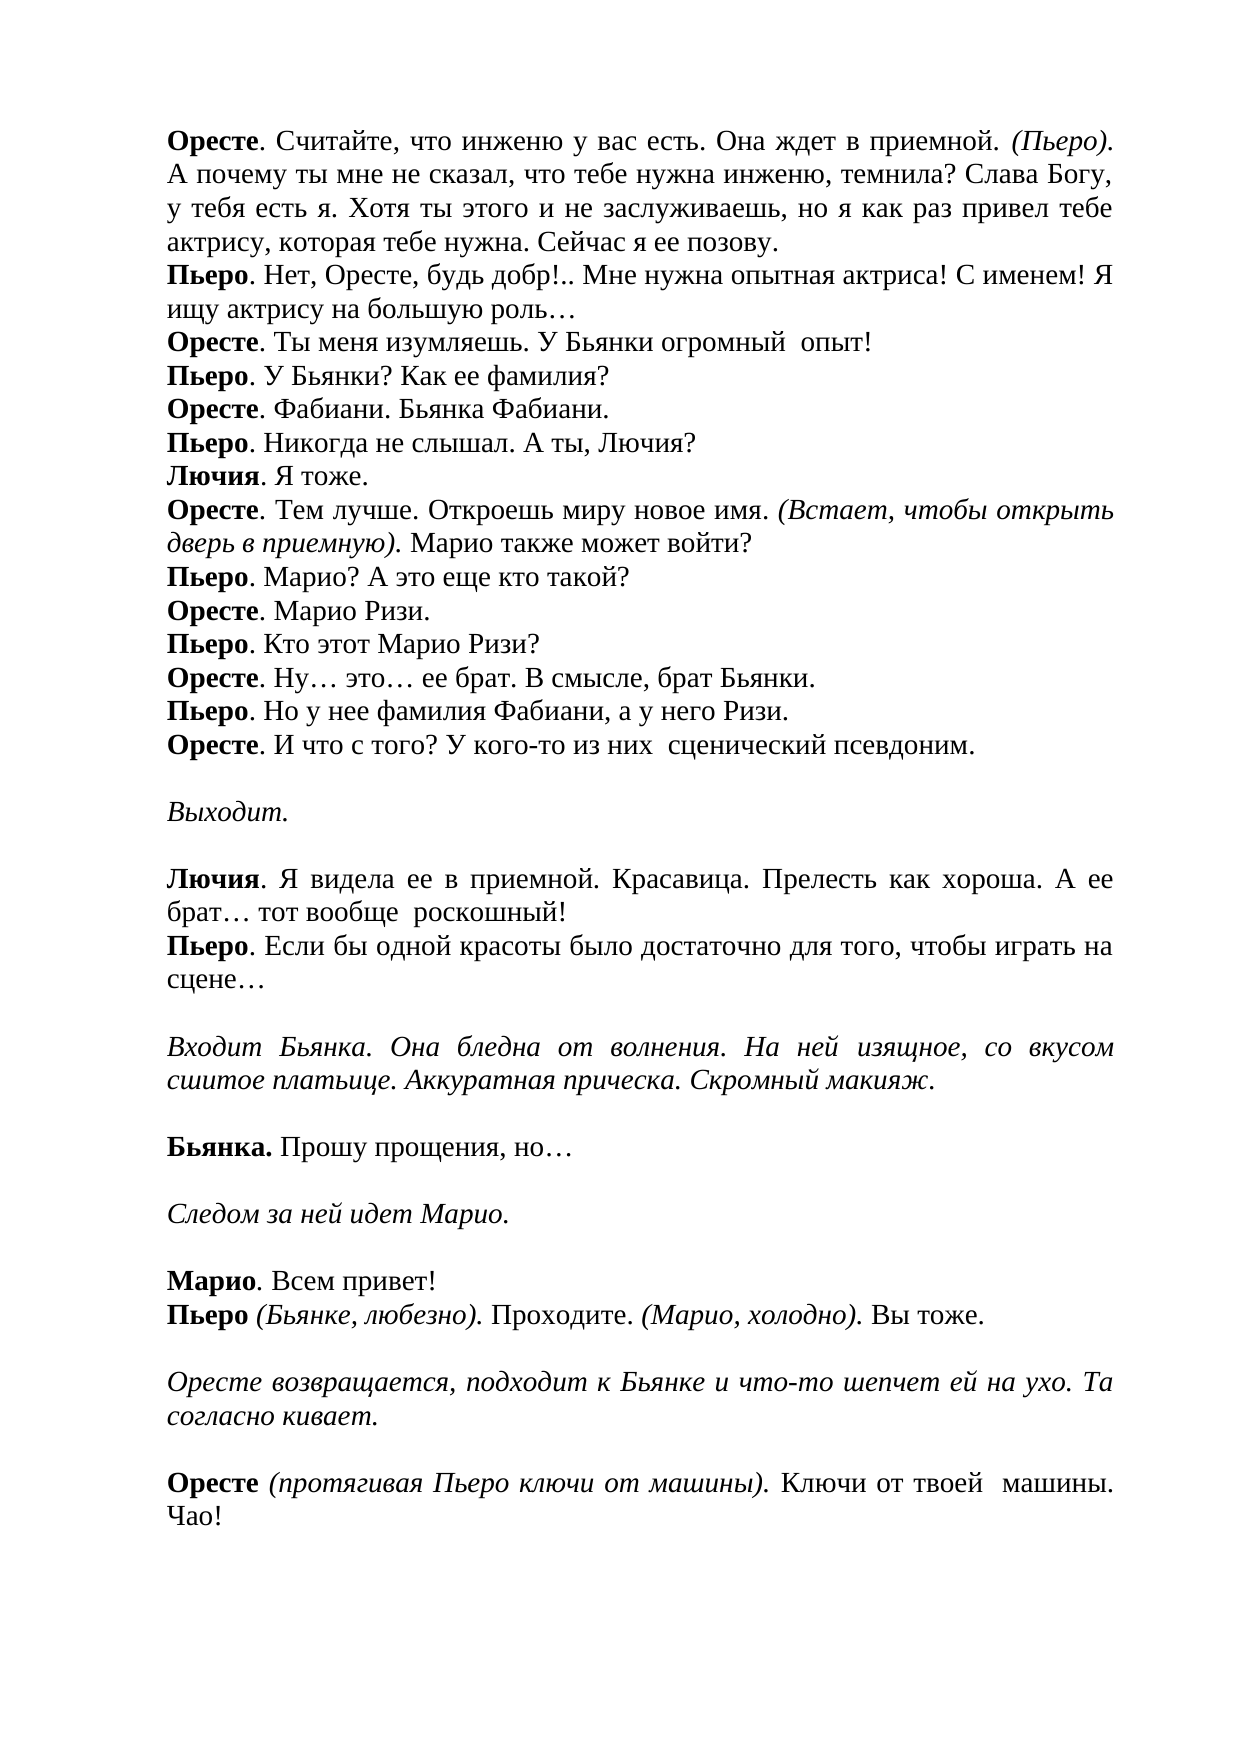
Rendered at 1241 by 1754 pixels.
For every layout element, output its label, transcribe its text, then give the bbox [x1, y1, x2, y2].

text Оресте. Считайте, что инженю у вас есть. Она ждет в приемной. (Пьеро). А почему ты мне не сказал, что тебе нужна инженю, темнила? Слава Богу, у тебя есть я. Хотя ты этого и не заслуживаешь, но я как раз привел тебе актрису, которая тебе нужна. Сейчас я ее позову. [167, 123, 1114, 257]
text Пьеро. Кто этот Марио Ризи? [167, 626, 1114, 660]
text Оресте. И что с того? У кого-то из них сценический псевдоним. [167, 727, 1114, 760]
text Следом за ней идет Марио. [167, 1196, 1114, 1230]
text Пьеро (Бьянке, любезно). Проходите. (Марио, холодно). Вы тоже. [167, 1297, 1114, 1331]
text Пьеро. Никогда не слышал. А ты, Лючия? [167, 425, 1114, 458]
text Оресте. Тем лучше. Откроешь миру новое имя. (Встает, чтобы открыть дверь в приемную). Марио также может войти? [167, 492, 1114, 559]
text Оресте. Фабиани. Бьянка Фабиани. [167, 391, 1114, 425]
text Лючия. Я тоже. [167, 458, 1114, 492]
text Оресте возвращается, подходит к Бьянке и что-то шепчет ей на ухо. Та согласно кивает. [167, 1364, 1114, 1431]
text Бьянка. Прошу прощения, но… [167, 1129, 1114, 1163]
text Входит Бьянка. Она бледна от волнения. На ней изящное, со вкусом сшитое платьице. Аккуратная прическа. Скромный макияж. [167, 1029, 1114, 1096]
text Лючия. Я видела ее в приемной. Красавица. Прелесть как хороша. А ее брат… тот вообще роскошный! [167, 861, 1114, 928]
text Оресте. Ты меня изумляешь. У Бьянки огромный опыт! [167, 324, 1114, 358]
text Оресте. Марио Ризи. [167, 593, 1114, 626]
text Выходит. [167, 794, 1114, 827]
text Пьеро. Нет, Оресте, будь добр!.. Мне нужна опытная актриса! С именем! Я ищу актрису на большую роль… [167, 257, 1114, 324]
text Пьеро. Если бы одной красоты было достаточно для того, чтобы играть на сцене… [167, 928, 1114, 995]
text Марио. Всем привет! [167, 1263, 1114, 1297]
text Пьеро. У Бьянки? Как ее фамилия? [167, 358, 1114, 391]
text Оресте. Ну… это… ее брат. В смысле, брат Бьянки. [167, 660, 1114, 693]
text Пьеро. Но у нее фамилия Фабиани, а у него Ризи. [167, 693, 1114, 727]
text Оресте (протягивая Пьеро ключи от машины). Ключи от твоей машины. Чао! [167, 1465, 1114, 1532]
text Пьеро. Марио? А это еще кто такой? [167, 559, 1114, 593]
